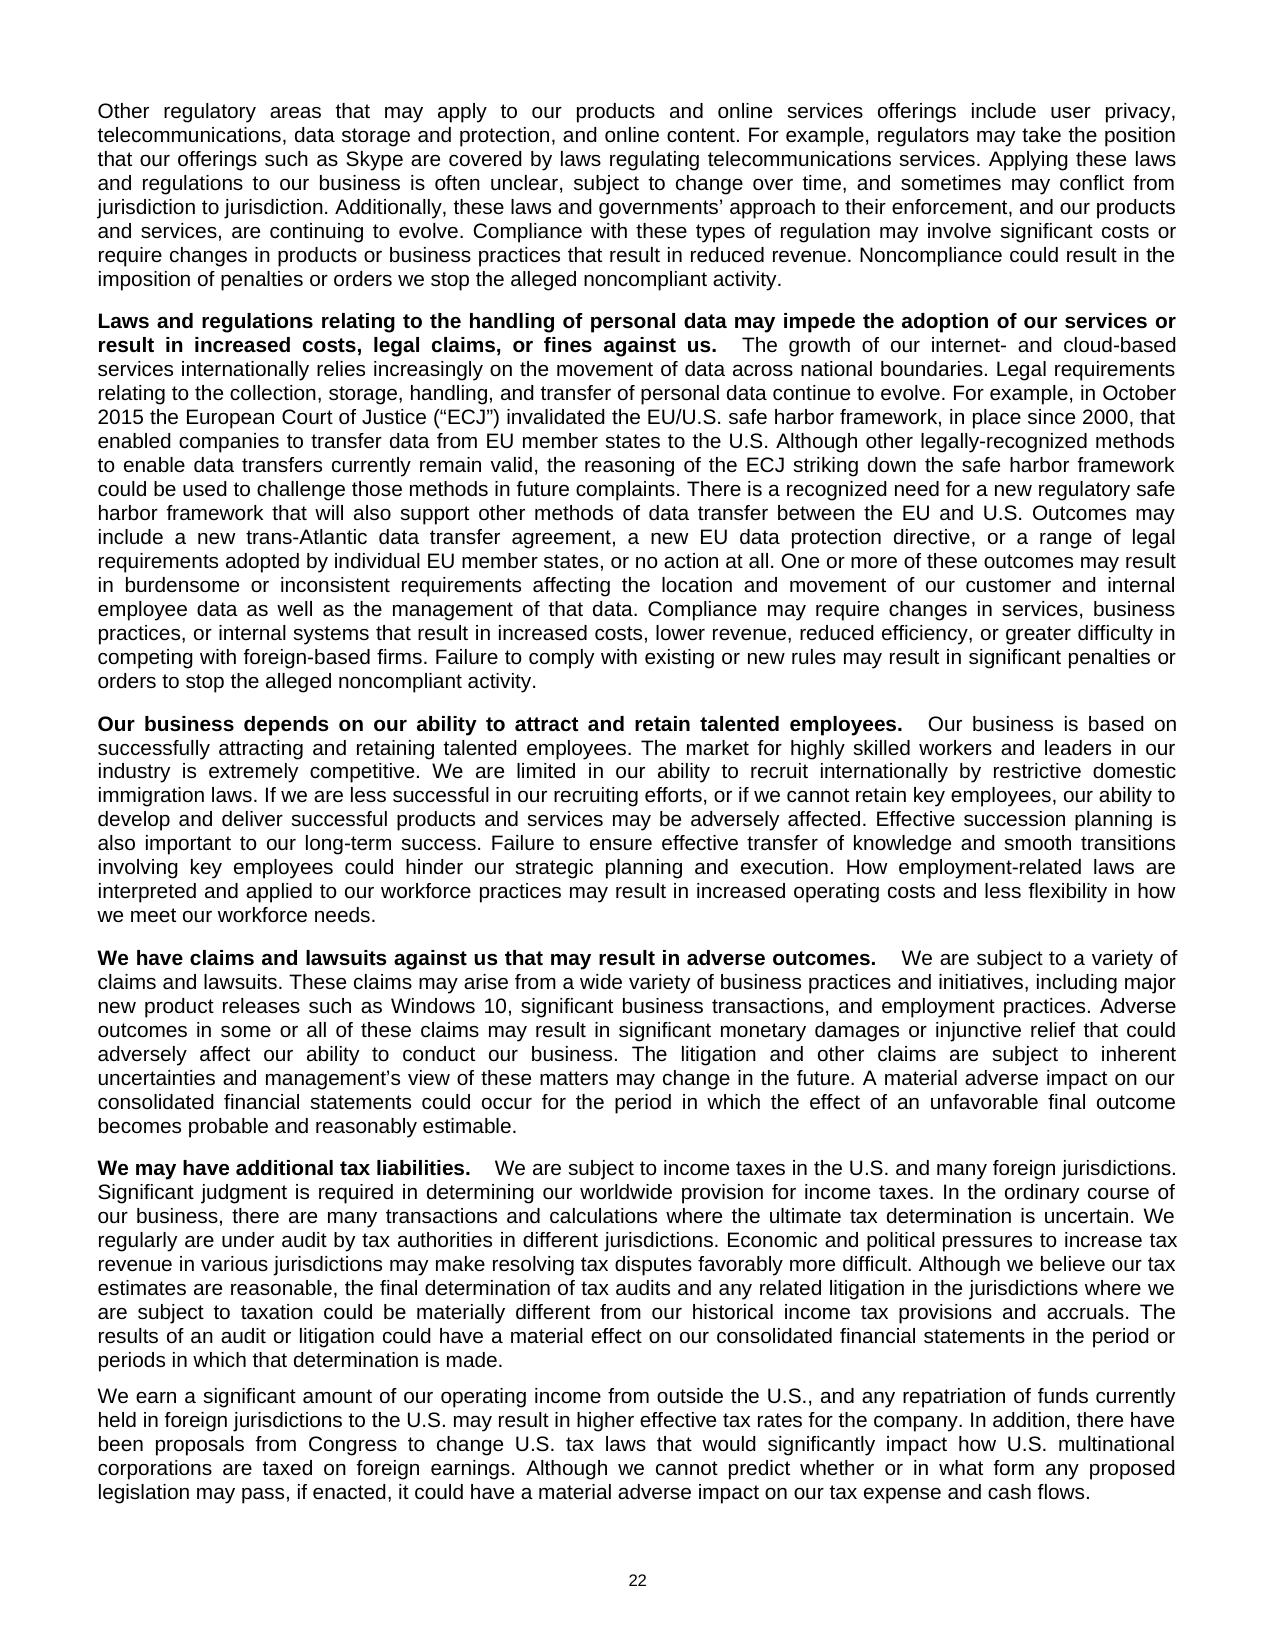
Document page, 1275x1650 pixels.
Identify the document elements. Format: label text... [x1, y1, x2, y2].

text We have claims and lawsuits against us that may result in adverse outcomes. We are subject to a variety of claims and lawsuits. These claims may arise from a wide variety of business practices and initiatives, including major new product releases such as Windows 10, significant business transactions, and employment practices. Adverse outcomes in some or all of these claims may result in significant monetary damages or injunctive relief that could adversely affect our ability to conduct our business. The litigation and other claims are subject to inherent uncertainties and management’s view of these matters may change in the future. A material adverse impact on our consolidated financial statements could occur for the period in which the effect of an unfavorable final outcome becomes probable and reasonably estimable. [97, 946, 1177, 1137]
text We earn a significant amount of our operating income from outside the U.S., and any repatriation of funds currently held in foreign jurisdictions to the U.S. may result in higher effective tax rates for the company. In addition, there have been proposals from Congress to change U.S. tax laws that would significantly impact how U.S. multinational corporations are taxed on foreign earnings. Although we cannot predict whether or in what form any proposed legislation may pass, if enacted, it could have a material adverse impact on our tax expense and cash flows. [97, 1384, 1177, 1504]
text Other regulatory areas that may apply to our products and online services offerings include user privacy, telecommunications, data storage and protection, and online content. For example, regulators may take the position that our offerings such as Skype are covered by laws regulating telecommunications services. Applying these laws and regulations to our business is often unclear, subject to change over time, and sometimes may conflict from jurisdiction to jurisdiction. Additionally, these laws and governments’ approach to their enforcement, and our products and services, are continuing to evolve. Compliance with these types of regulation may involve significant costs or require changes in products or business practices that result in reduced revenue. Noncompliance could result in the imposition of penalties or orders we stop the alleged noncompliant activity. [97, 99, 1177, 291]
text Laws and regulations relating to the handling of personal data may impede the adoption of our services or result in increased costs, legal claims, or fines against us. The growth of our internet- and cloud-based services internationally relies increasingly on the movement of data across national boundaries. Legal requirements relating to the collection, storage, handling, and transfer of personal data continue to evolve. For example, in October 2015 the European Court of Justice (“ECJ”) invalidated the EU/U.S. safe harbor framework, in place since 2000, that enabled companies to transfer data from EU member states to the U.S. Although other legally-recognized methods to enable data transfers currently remain valid, the reasoning of the ECJ striking down the safe harbor framework could be used to challenge those methods in future complaints. There is a recognized need for a new regulatory safe harbor framework that will also support other methods of data transfer between the EU and U.S. Outcomes may include a new trans-Atlantic data transfer agreement, a new EU data protection directive, or a range of legal requirements adopted by individual EU member states, or no action at all. One or more of these outcomes may result in burdensome or inconsistent requirements affecting the location and movement of our customer and internal employee data as well as the management of that data. Compliance may require changes in services, business practices, or internal systems that result in increased costs, lower revenue, reduced efficiency, or greater difficulty in competing with foreign-based firms. Failure to comply with existing or new rules may result in significant penalties or orders to stop the alleged noncompliant activity. [97, 309, 1177, 693]
text Our business depends on our ability to attract and retain talented employees. Our business is based on successfully attracting and retaining talented employees. The market for highly skilled workers and leaders in our industry is extremely competitive. We are limited in our ability to recruit internationally by restrictive domestic immigration laws. If we are less successful in our recruiting efforts, or if we cannot retain key employees, our ability to develop and deliver successful products and services may be adversely affected. Effective succession planning is also important to our long-term success. Failure to ensure effective transfer of knowledge and smooth transitions involving key employees could hinder our strategic planning and execution. How employment-related laws are interpreted and applied to our workforce practices may result in increased operating costs and less flexibility in how we meet our workforce needs. [97, 711, 1177, 927]
text We may have additional tax liabilities. We are subject to income taxes in the U.S. and many foreign jurisdictions. Significant judgment is required in determining our worldwide provision for income taxes. In the ordinary course of our business, there are many transactions and calculations where the ultimate tax determination is uncertain. We regularly are under audit by tax authorities in different jurisdictions. Economic and political pressures to increase tax revenue in various jurisdictions may make resolving tax disputes favorably more difficult. Although we believe our tax estimates are reasonable, the final determination of tax audits and any related litigation in the jurisdictions where we are subject to taxation could be materially different from our historical income tax provisions and accruals. The results of an audit or litigation could have a material effect on our consolidated financial statements in the period or periods in which that determination is made. [97, 1156, 1177, 1372]
